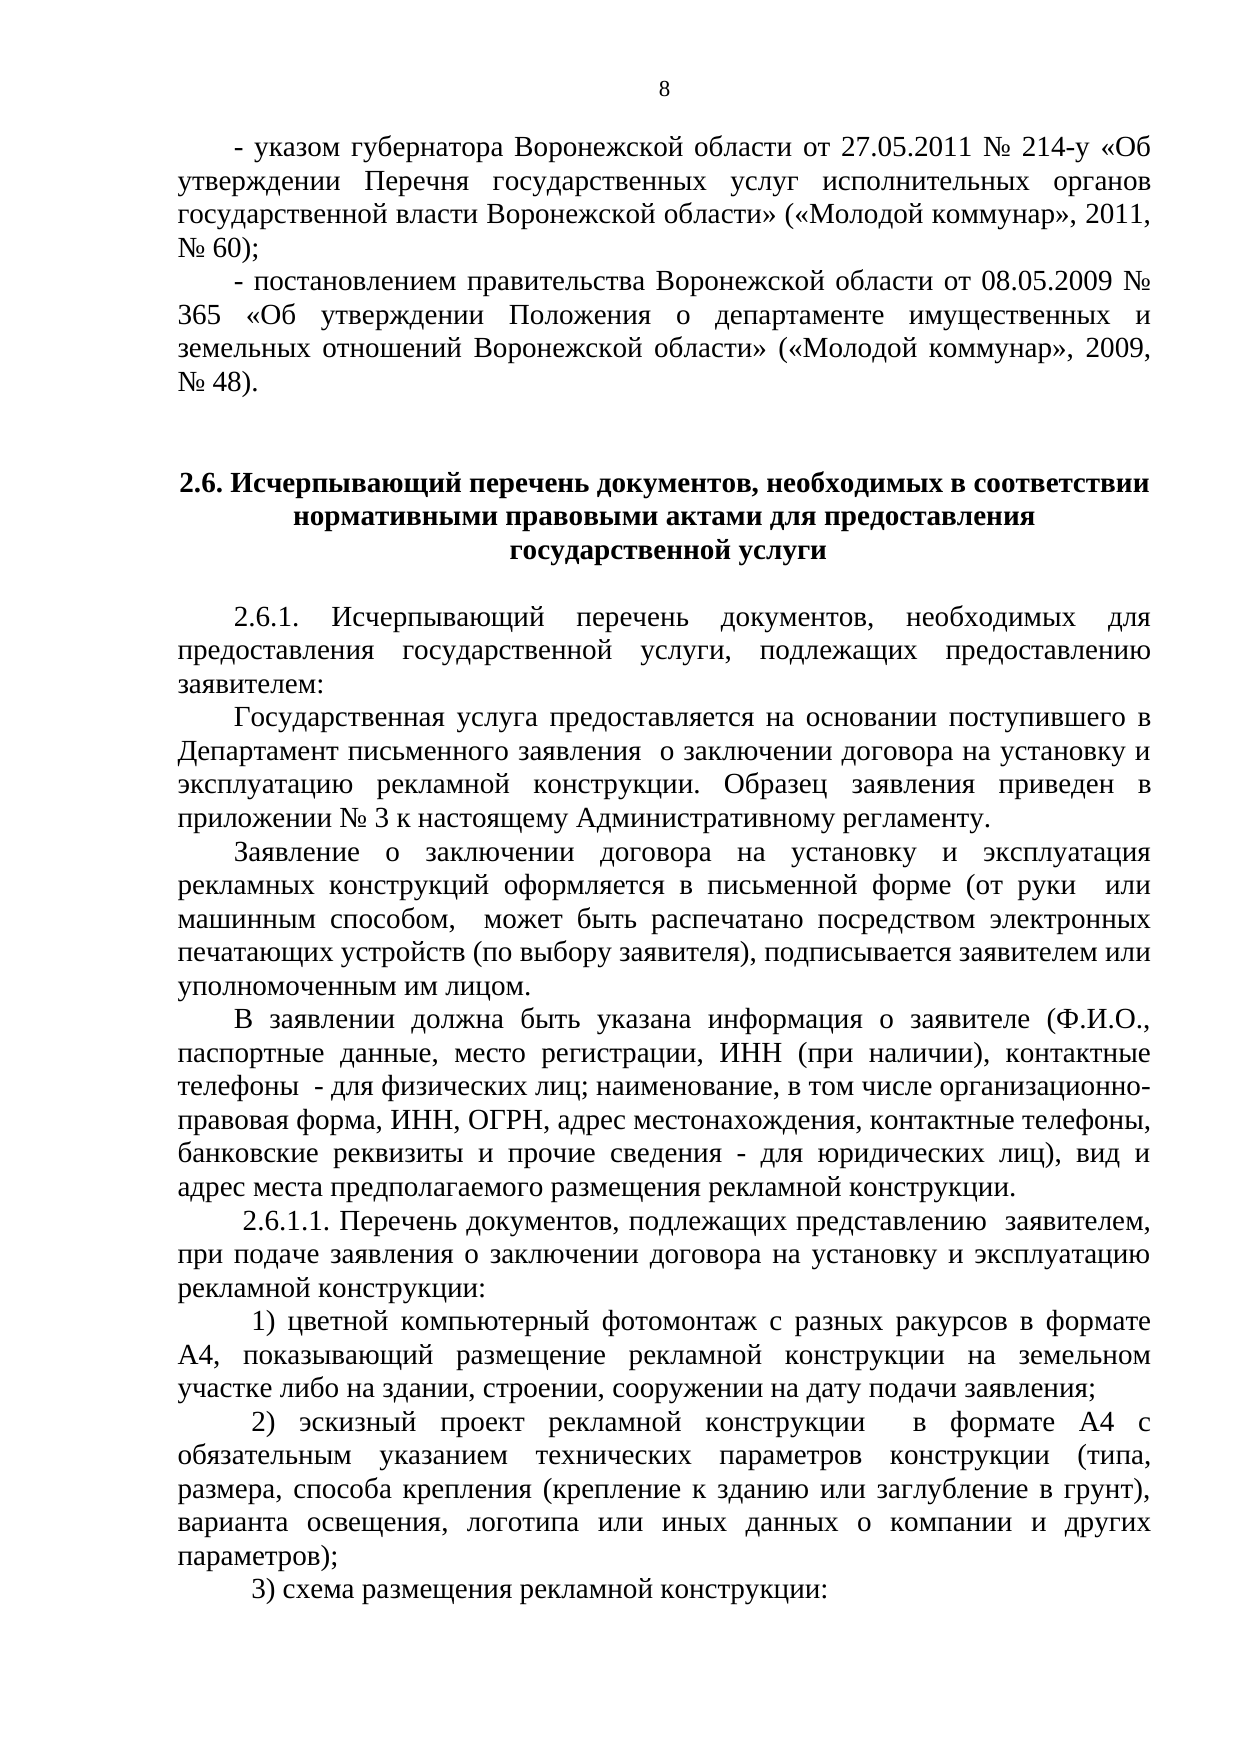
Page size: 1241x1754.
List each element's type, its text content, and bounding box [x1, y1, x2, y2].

text 2) эскизный проект рекламной конструкции в формате А4 с обязательным указанием технических параметров конструкции (типа, размера, способа крепления (крепление к зданию или заглубление в грунт), варианта освещения, логотипа или иных данных о компании и других параметров); [177, 1404, 1152, 1572]
text 2.6.1.1. Перечень документов, подлежащих представлению заявителем, при подаче заявления о заключении договора на установку и эксплуатацию рекламной конструкции: [177, 1203, 1152, 1303]
text Государственная услуга предоставляется на основании поступившего в Департамент письменного заявления о заключении договора на установку и эксплуатацию рекламной конструкции. Образец заявления приведен в приложении № 3 к настоящему Административному регламенту. [177, 699, 1152, 834]
text 1) цветной компьютерный фотомонтаж с разных ракурсов в формате А4, показывающий размещение рекламной конструкции на земельном участке либо на здании, строении, сооружении на дату подачи заявления; [177, 1303, 1152, 1404]
text 2.6.1. Исчерпывающий перечень документов, необходимых для предоставления государственной услуги, подлежащих предоставлению заявителем: [177, 599, 1152, 699]
text 2.6. Исчерпывающий перечень документов, необходимых в соответствии нормативными правовыми актами для предоставления [177, 465, 1152, 532]
text 3) схема размещения рекламной конструкции: [177, 1572, 1152, 1605]
text - указом губернатора Воронежской области от 27.05.2011 № 214-у «Об утверждении Перечня государственных услуг исполнительных органов государственной власти Воронежской области» («Молодой коммунар», 2011, № 60); [177, 129, 1152, 263]
text - постановлением правительства Воронежской области от 08.05.2009 № 365 «Об утверждении Положения о департаменте имущественных и земельных отношений Воронежской области» («Молодой коммунар», 2009, № 48). [177, 263, 1152, 398]
text Заявление о заключении договора на установку и эксплуатация рекламных конструкций оформляется в письменной форме (от руки или машинным способом, может быть распечатано посредством электронных печатающих устройств (по выбору заявителя), подписывается заявителем или уполномоченным им лицом. [177, 834, 1152, 1001]
text государственной услуги [177, 532, 1152, 565]
text В заявлении должна быть указана информация о заявителе (Ф.И.О., паспортные данные, место регистрации, ИНН (при наличии), контактные телефоны - для физических лиц; наименование, в том числе организационно-правовая форма, ИНН, ОГРН, адрес местонахождения, контактные телефоны, банковские реквизиты и прочие сведения - для юридических лиц), вид и адрес места предполагаемого размещения рекламной конструкции. [177, 1001, 1152, 1203]
